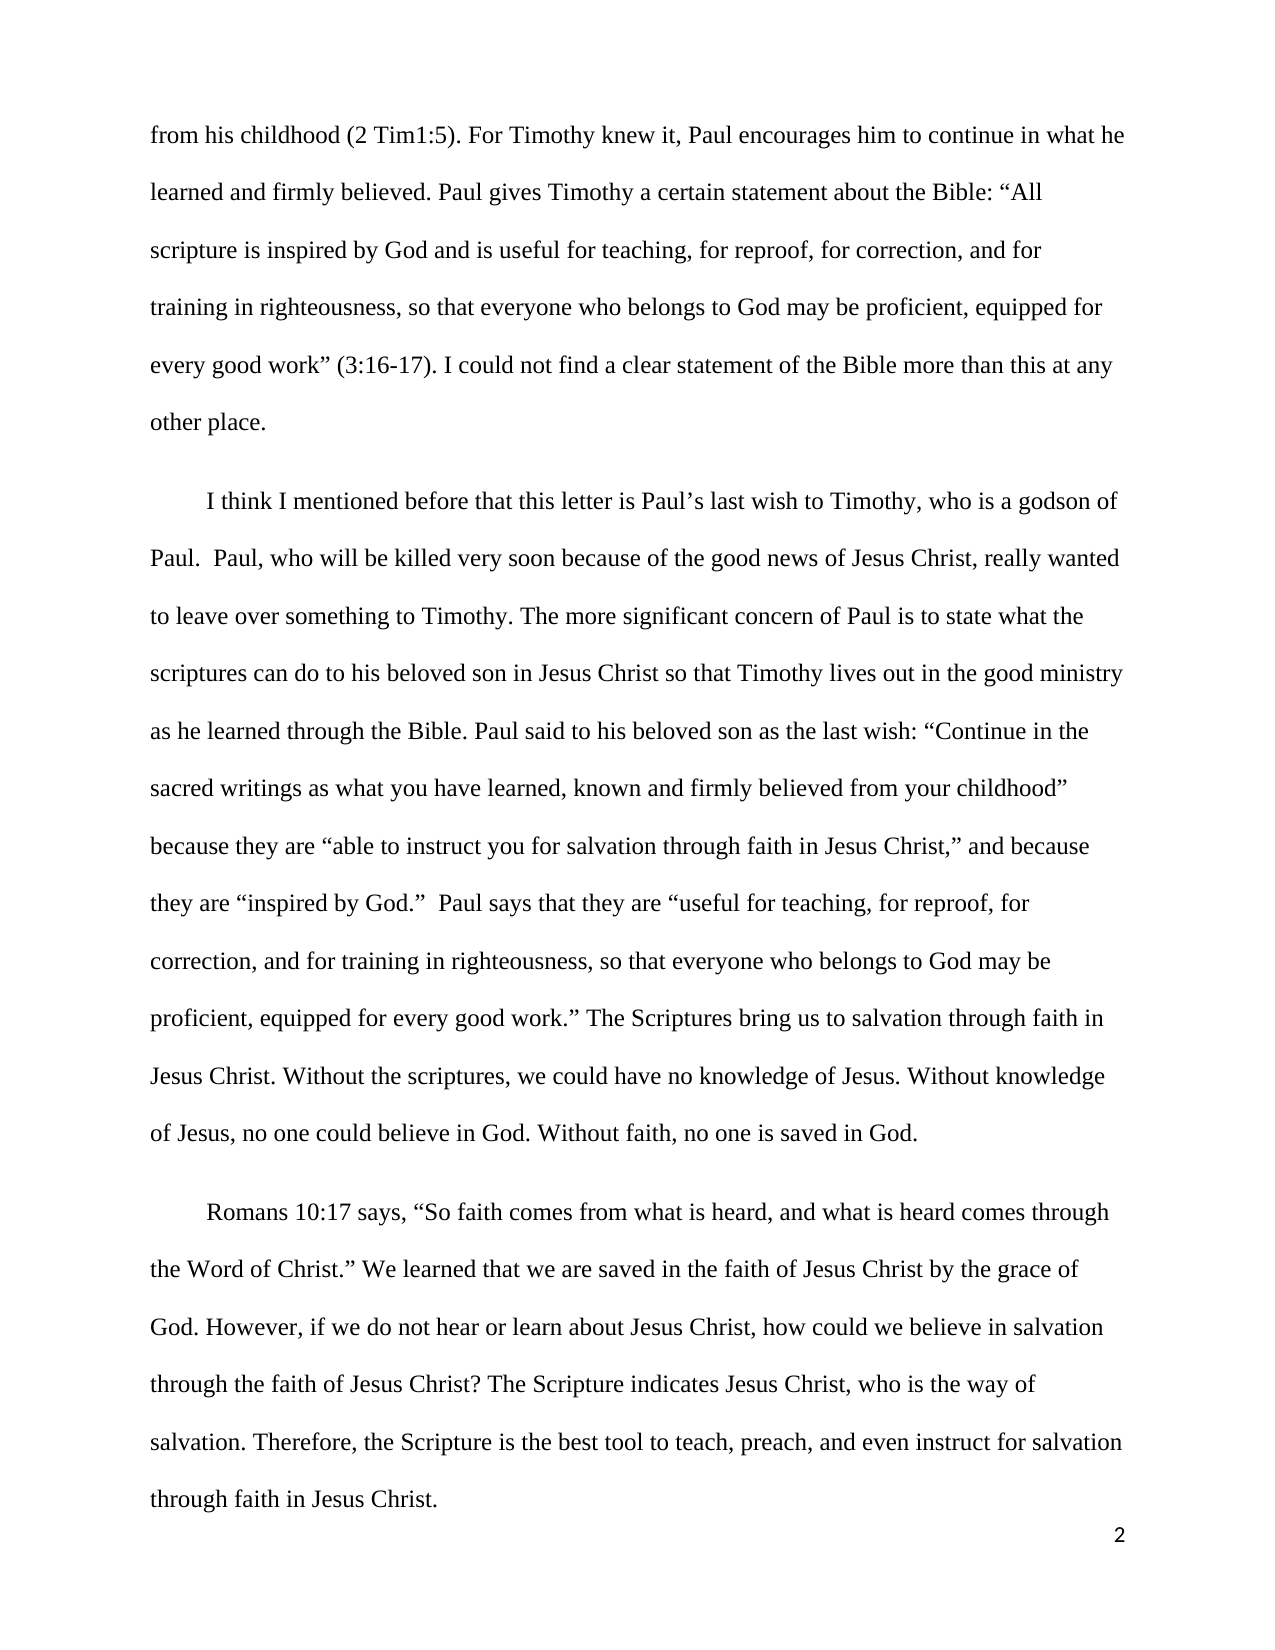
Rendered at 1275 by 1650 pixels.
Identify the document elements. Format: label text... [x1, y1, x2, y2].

text I think I mentioned before that this letter is Paul’s last wish to Timothy, who is a godson of Paul. Paul, who will be killed very soon because of the good news of Jesus Christ, really wanted to leave over something to Timothy. The more significant concern of Paul is to state what the scriptures can do to his beloved son in Jesus Christ so that Timothy lives out in the good ministry as he learned through the Bible. Paul said to his beloved son as the last wish: “Continue in the sacred writings as what you have learned, known and firmly believed from your childhood” because they are “able to instruct you for salvation through faith in Jesus Christ,” and because they are “inspired by God.” Paul says that they are “useful for teaching, for reproof, for correction, and for training in righteousness, so that everyone who belongs to God may be proficient, equipped for every good work.” The Scriptures bring us to salvation through faith in Jesus Christ. Without the scriptures, we could have no knowledge of Jesus. Without knowledge of Jesus, no one could believe in God. Without faith, no one is saved in God. [150, 486, 1125, 1147]
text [150, 120, 1125, 436]
text Romans 10:17 says, “So faith comes from what is heard, and what is heard comes through the Word of Christ.” We learned that we are saved in the faith of Jesus Christ by the grace of God. However, if we do not hear or learn about Jesus Christ, how could we believe in salvation through the faith of Jesus Christ? The Scripture indicates Jesus Christ, who is the way of salvation. Therefore, the Scripture is the best tool to teach, preach, and even instruct for salvation through faith in Jesus Christ. [150, 1197, 1125, 1513]
